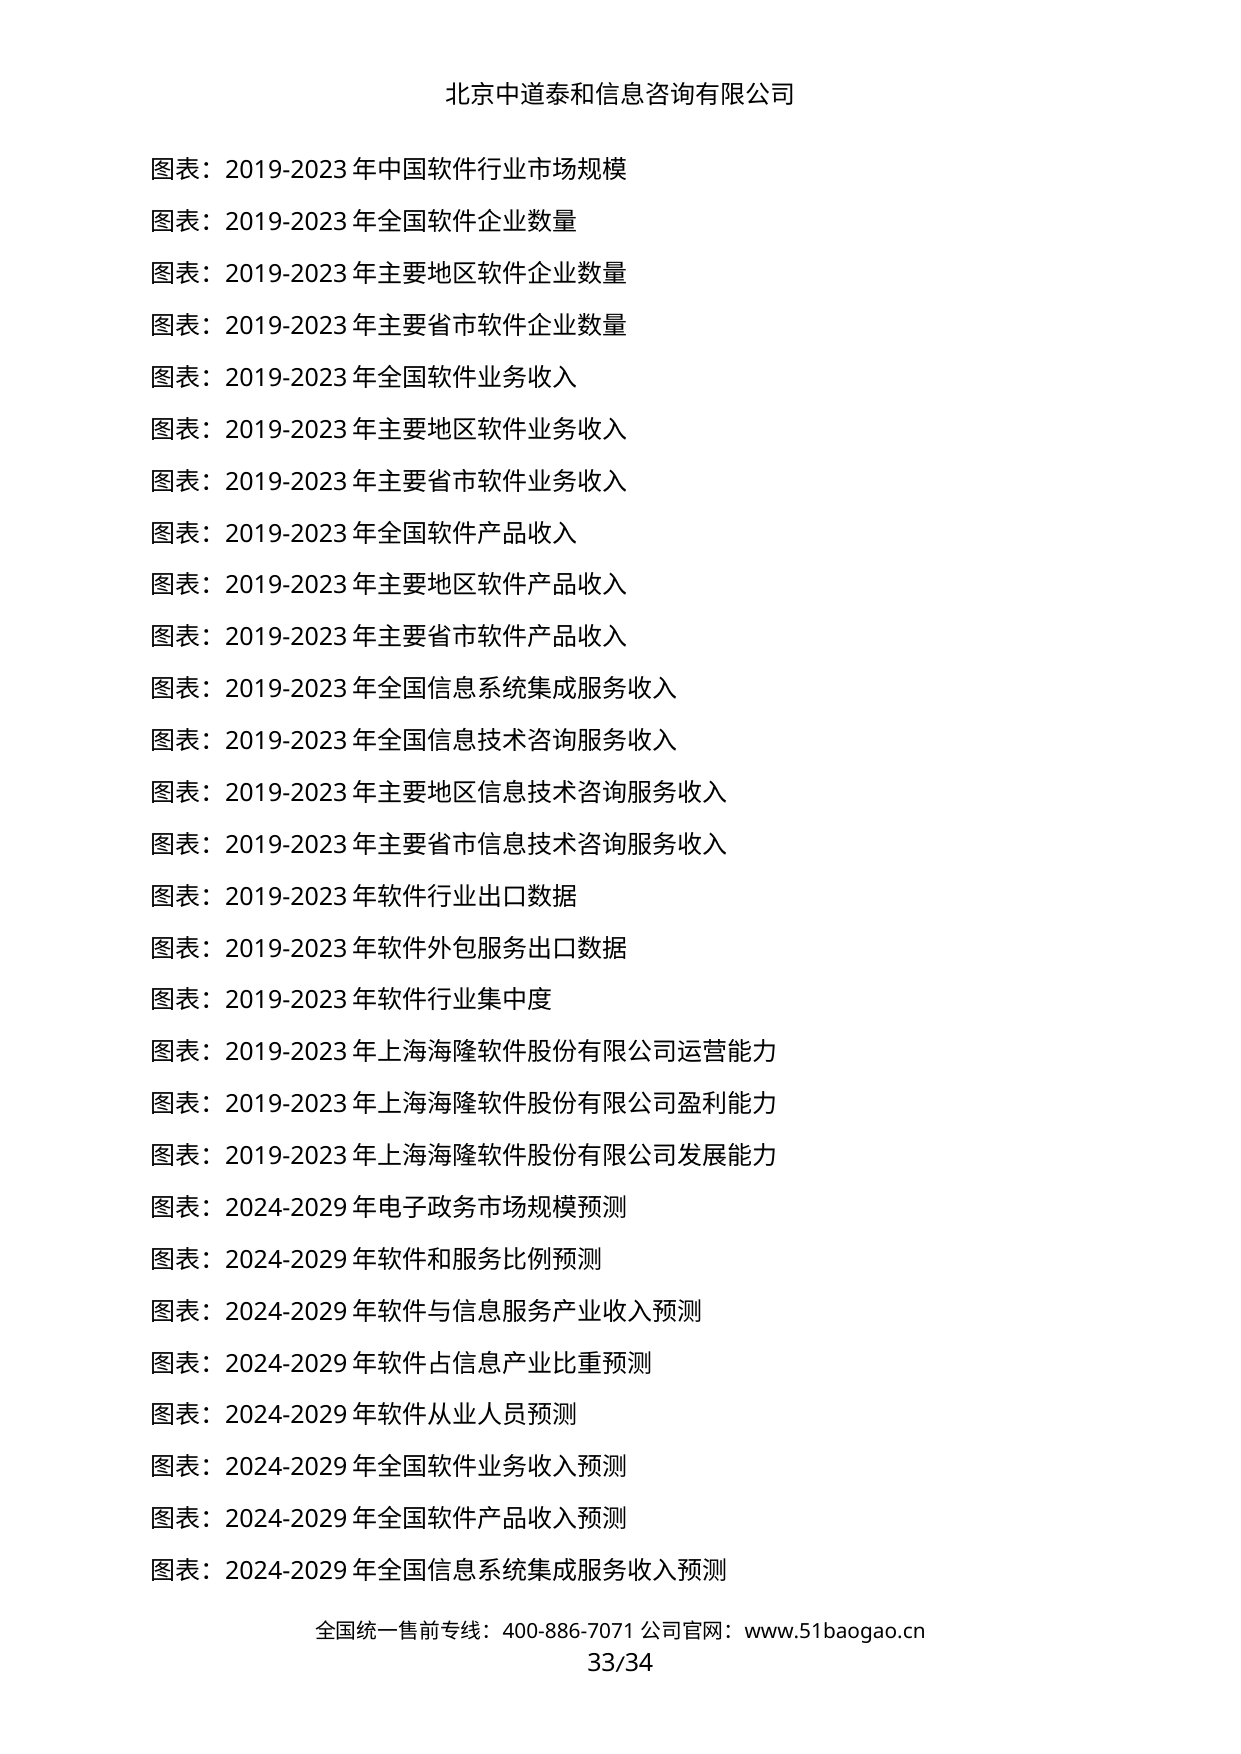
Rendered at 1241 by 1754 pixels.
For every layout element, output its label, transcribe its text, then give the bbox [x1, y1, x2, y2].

text 图表：2024-2029年全国软件产品收入预测 [150, 1499, 1090, 1535]
text 图表：2019-2023年上海海隆软件股份有限公司盈利能力 [150, 1084, 1090, 1120]
text 图表：2024-2029年全国信息系统集成服务收入预测 [150, 1551, 1090, 1587]
text 图表：2019-2023年主要省市软件企业数量 [150, 306, 1090, 342]
text 图表：2024-2029年软件与信息服务产业收入预测 [150, 1291, 1090, 1327]
text 图表：2019-2023年全国信息系统集成服务收入 [150, 669, 1090, 705]
text 图表：2019-2023年主要省市信息技术咨询服务收入 [150, 824, 1090, 861]
text 图表：2019-2023年主要地区软件产品收入 [150, 565, 1090, 601]
text 图表：2019-2023年上海海隆软件股份有限公司运营能力 [150, 1032, 1090, 1068]
text 图表：2019-2023年主要省市软件业务收入 [150, 461, 1090, 497]
text 图表：2019-2023年全国信息技术咨询服务收入 [150, 721, 1090, 757]
text 图表：2024-2029年全国软件业务收入预测 [150, 1447, 1090, 1483]
text 图表：2019-2023年主要省市软件产品收入 [150, 617, 1090, 653]
text 图表：2019-2023年主要地区信息技术咨询服务收入 [150, 772, 1090, 809]
text 图表：2019-2023年软件行业集中度 [150, 980, 1090, 1016]
text 图表：2019-2023年上海海隆软件股份有限公司发展能力 [150, 1136, 1090, 1172]
text 图表：2024-2029年软件占信息产业比重预测 [150, 1343, 1090, 1379]
text 图表：2019-2023年全国软件产品收入 [150, 513, 1090, 549]
text 图表：2024-2029年软件和服务比例预测 [150, 1239, 1090, 1276]
text 图表：2019-2023年主要地区软件企业数量 [150, 254, 1090, 290]
text 图表：2019-2023年全国软件企业数量 [150, 202, 1090, 238]
text 图表：2024-2029年电子政务市场规模预测 [150, 1187, 1090, 1224]
text 图表：2024-2029年软件从业人员预测 [150, 1395, 1090, 1431]
text 图表：2019-2023年软件行业出口数据 [150, 876, 1090, 912]
text 图表：2019-2023年全国软件业务收入 [150, 357, 1090, 394]
text 图表：2019-2023年软件外包服务出口数据 [150, 928, 1090, 964]
text 图表：2019-2023年主要地区软件业务收入 [150, 409, 1090, 446]
text 图表：2019-2023年中国软件行业市场规模 [150, 150, 1090, 186]
